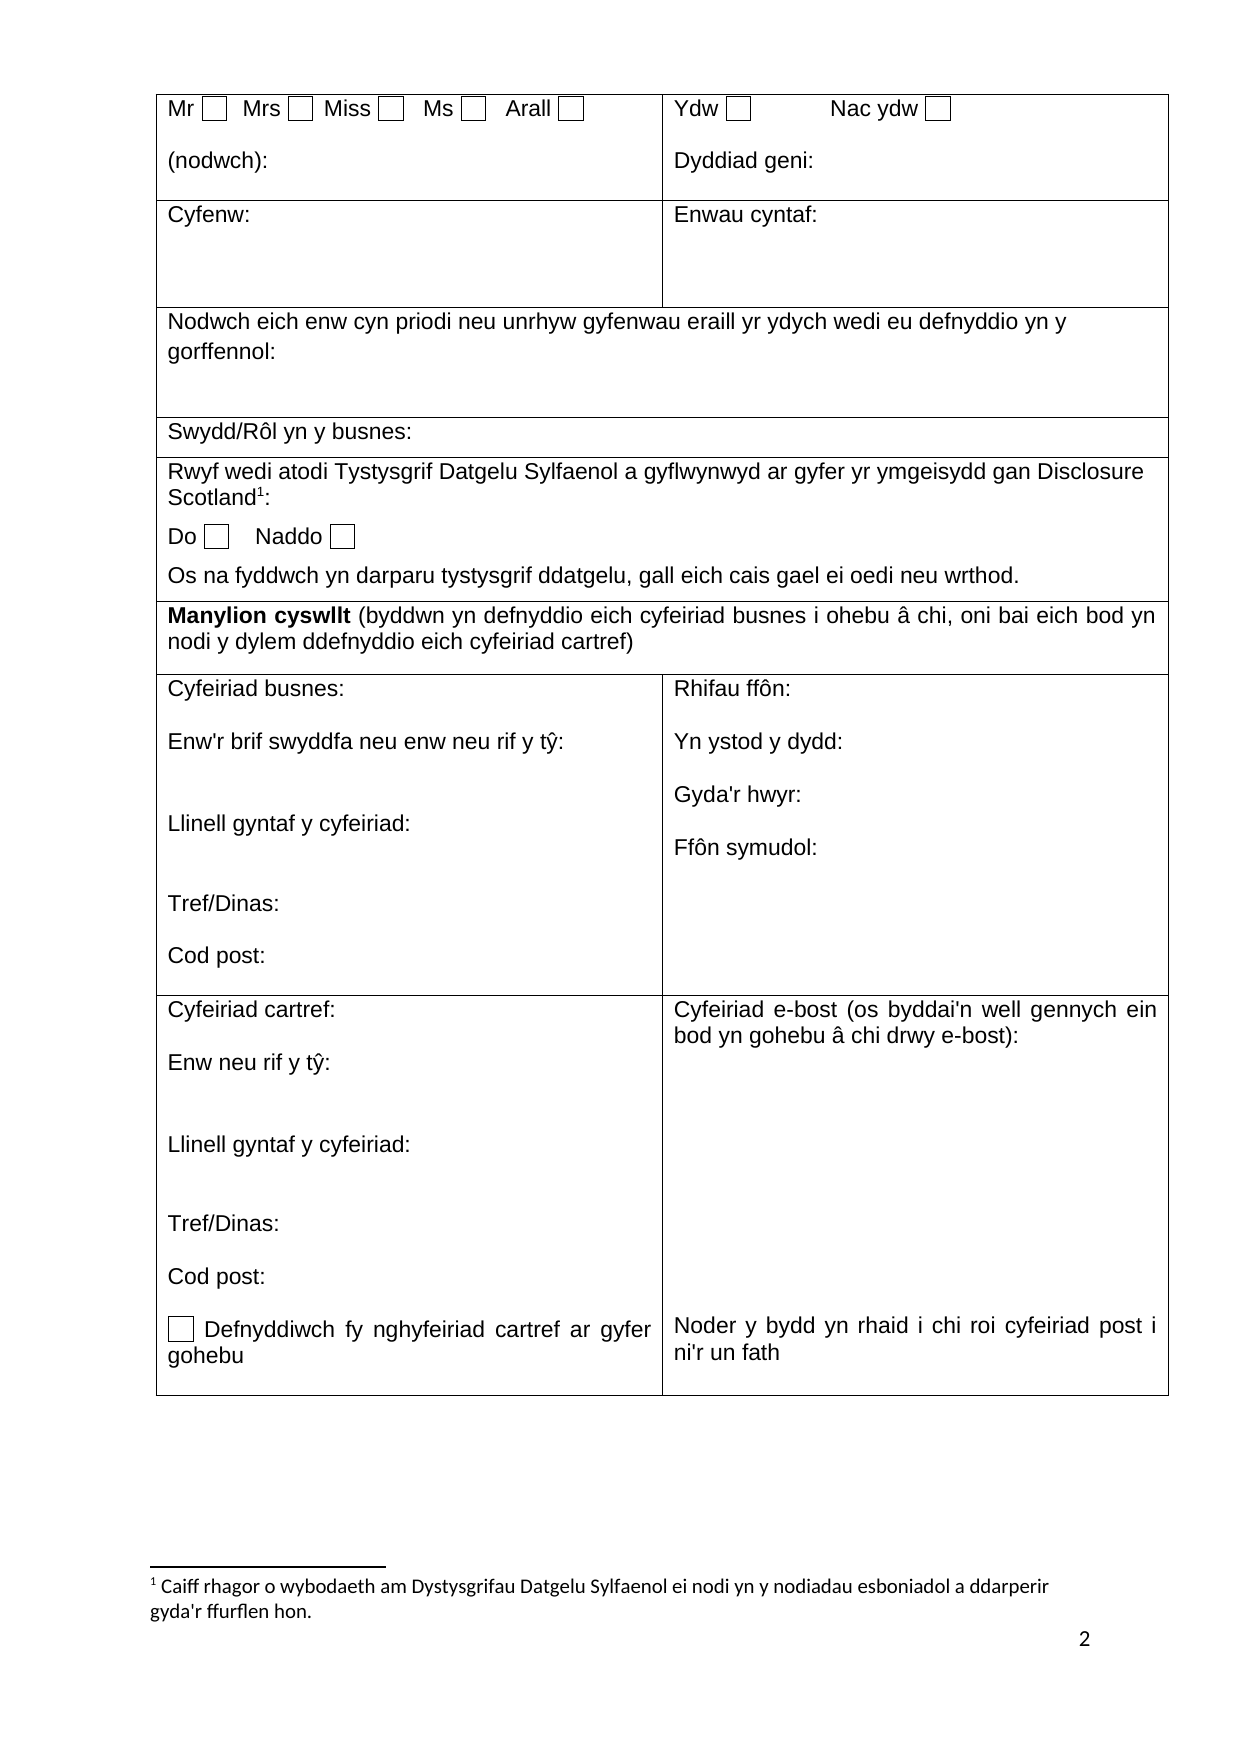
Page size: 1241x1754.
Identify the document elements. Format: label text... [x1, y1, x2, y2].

table_cell Rwyf wedi atodi Tystysgrif Datgelu Sylfaenol a gyflwynwyd ar gyfer yr ymgeisydd gan Disclosure Scotland: Do Naddo Os na fyddwch yn darparu tystysgrif ddatgelu, gall eich cais gael ei oedi neu wrthod. [157, 458, 1168, 601]
table_cell Cyfenw: [157, 201, 662, 307]
table_cell Nodwch eich enw cyn priodi neu unrhyw gyfenwau eraill yr ydych wedi eu defnyddio yn y gorffennol: [157, 308, 1168, 417]
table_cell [663, 95, 1168, 200]
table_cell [157, 95, 662, 200]
table_cell Cyfeiriad busnes: Enw'r brif swyddfa neu enw neu rif y tŷ: Llinell gyntaf y cyfeiriad: Tref/Dinas: Cod post: [157, 675, 662, 995]
table_cell Cyfeiriad cartref: Enw neu rif y tŷ: Llinell gyntaf y cyfeiriad: Tref/Dinas: Cod post: Defnyddiwch fy nghyfeiriad cartref ar gyfer gohebu [157, 996, 662, 1394]
table_cell Manylion cyswllt (byddwn yn defnyddio eich cyfeiriad busnes i ohebu â chi, oni bai eich bod yn nodi y dylem ddefnyddio eich cyfeiriad cartref) [157, 602, 1168, 674]
table_cell Rhifau ffôn: Yn ystod y dydd: Gyda'r hwyr: Ffôn symudol: [663, 675, 1168, 995]
table_cell Enwau cyntaf: [663, 201, 1168, 307]
table_cell Swydd/Rôl yn y busnes: [157, 418, 1168, 457]
table_cell Cyfeiriad e-bost (os byddai'n well gennych ein bod yn gohebu â chi drwy e-bost): Noder y bydd yn rhaid i chi roi cyfeiriad post i ni'r un fath [663, 996, 1168, 1394]
